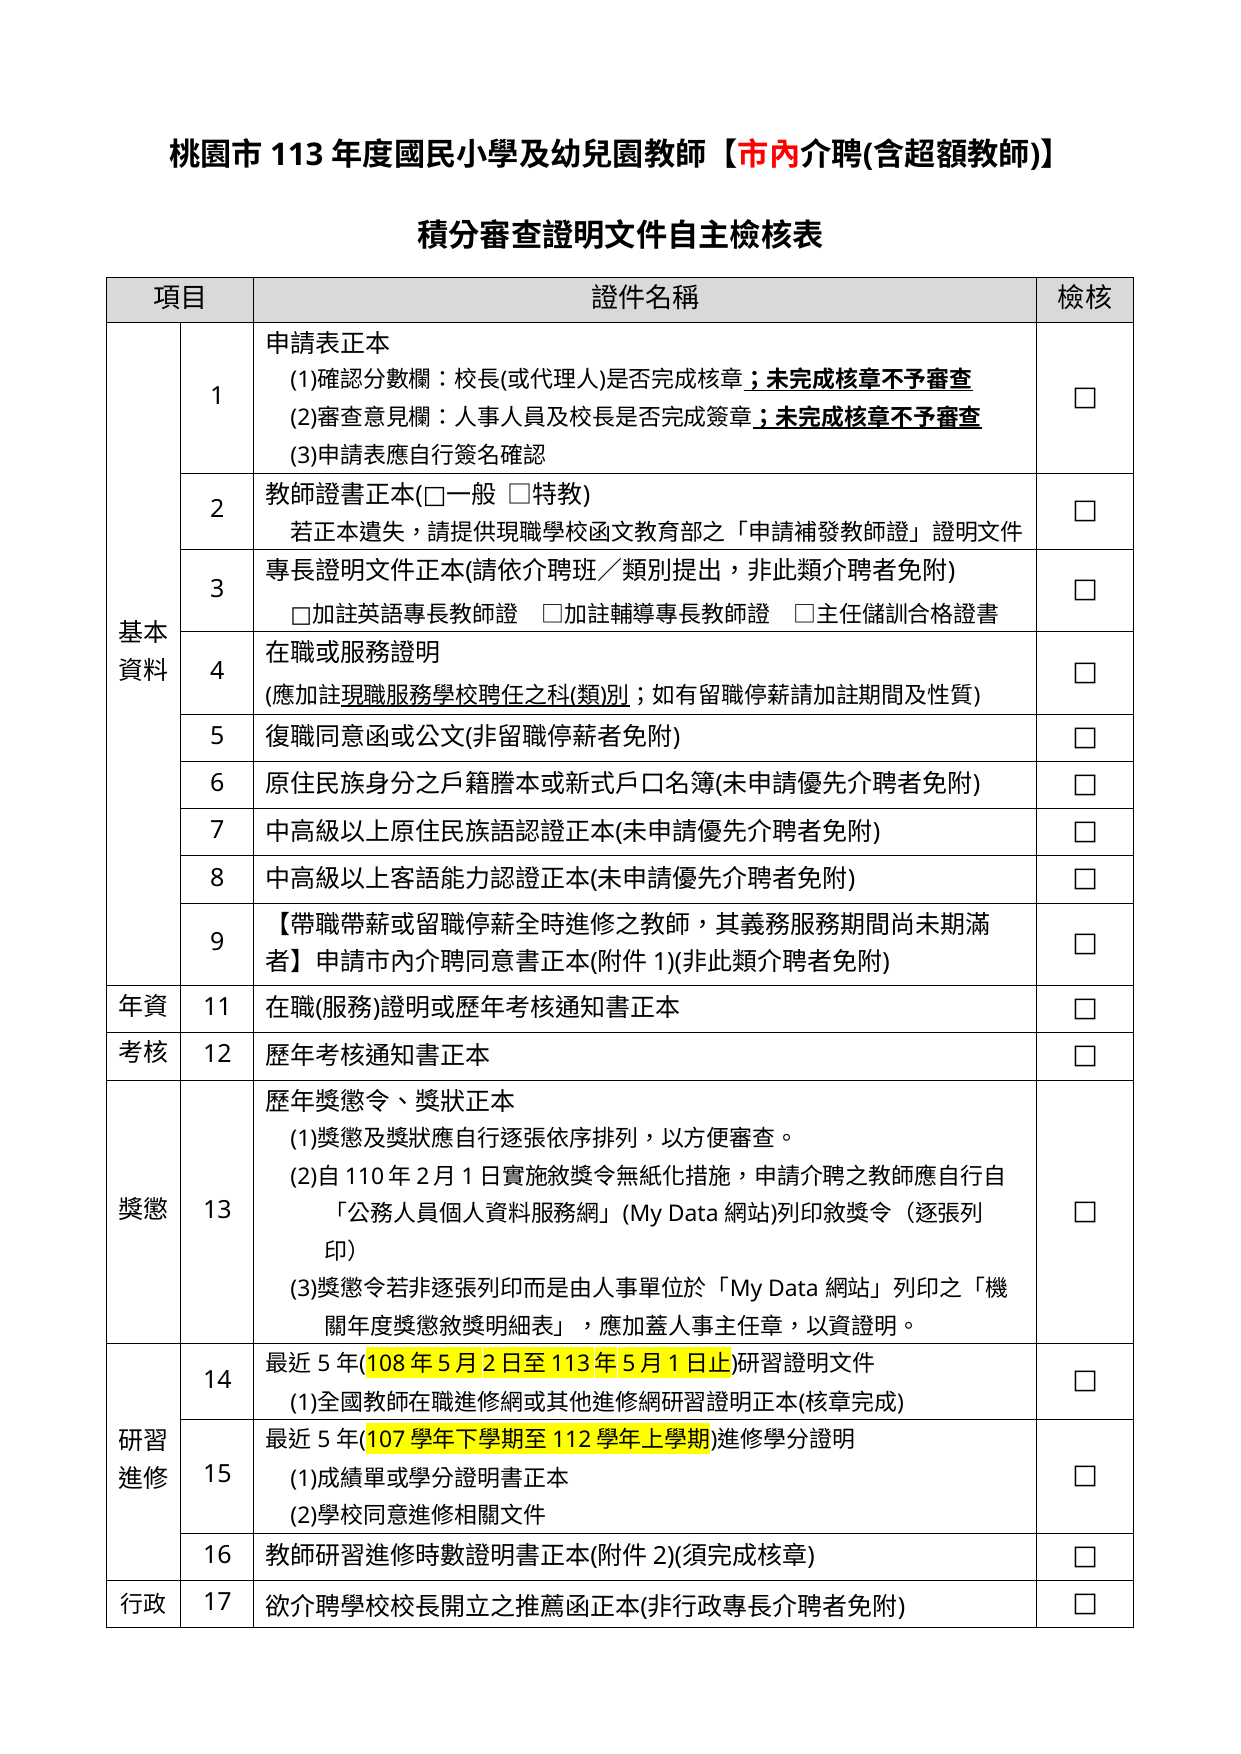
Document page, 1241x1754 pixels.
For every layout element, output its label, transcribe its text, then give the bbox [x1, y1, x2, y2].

table_cell 行政專長 [107, 1581, 180, 1627]
table_cell □ [1037, 856, 1133, 903]
table_cell 12 [181, 1033, 253, 1079]
table_cell 9 [181, 904, 253, 985]
table_cell 歷年考核通知書正本 [254, 1033, 1036, 1079]
table_cell 歷年獎懲令、獎狀正本 (1)獎懲及獎狀應自行逐張依序排列，以方便審查。 (2)自110年2月1日實施敘獎令無紙化措施，申請介聘之教師應自行自「公務人員個人資料服務網」(My Data 網站)列印敘獎令（逐張列印） (3)獎懲令若非逐張列印而是由人事單位於「My Data 網站」列印之「機關年度獎懲敘獎明細表」，應加蓋人事主任章，以資證明。 [254, 1081, 1036, 1343]
table_cell 復職同意函或公文(非留職停薪者免附) [254, 715, 1036, 761]
table_cell 專長證明文件正本(請依介聘班／類別提出，非此類介聘者免附) □加註英語專長教師證 □加註輔導專長教師證 □主任儲訓合格證書 [254, 550, 1036, 631]
table_cell 申請表正本 (1)確認分數欄：校長(或代理人)是否完成核章；未完成核章不予審查 (2)審查意見欄：人事人員及校長是否完成簽章；未完成核章不予審查 (3)申請表應自行簽名確認 [254, 323, 1036, 473]
table_cell □ [1037, 809, 1133, 855]
table_cell 8 [181, 856, 253, 903]
table_cell □ [1037, 904, 1133, 985]
text 桃園市 113 年度國民小學及幼兒園教師【市內介聘(含超額教師)】 [106, 114, 1134, 189]
table_cell □ [1037, 550, 1133, 631]
table_cell 15 [181, 1420, 253, 1533]
table_cell □ [1037, 762, 1133, 808]
table_cell 中高級以上原住民族語認證正本(未申請優先介聘者免附) [254, 809, 1036, 855]
table_cell 16 [181, 1534, 253, 1580]
table_cell 5 [181, 715, 253, 761]
table_cell 17 [181, 1581, 253, 1627]
table_cell □ [1037, 986, 1133, 1032]
table_cell □ [1037, 323, 1133, 473]
table_cell □ [1037, 474, 1133, 549]
table_cell 14 [181, 1344, 253, 1419]
table_cell 基本資料 [107, 323, 180, 985]
table_cell 中高級以上客語能力認證正本(未申請優先介聘者免附) [254, 856, 1036, 903]
text 積分審查證明文件自主檢核表 [106, 196, 1134, 271]
table_cell □ [1037, 1344, 1133, 1419]
table_cell 最近 5 年(108年5月2日至113年5月1日止)研習證明文件 (1)全國教師在職進修網或其他進修網研習證明正本(核章完成) [254, 1344, 1036, 1419]
table_header 證件名稱 [254, 278, 1036, 322]
table_cell 在職或服務證明 (應加註現職服務學校聘任之科(類)別；如有留職停薪請加註期間及性質) [254, 632, 1036, 713]
table_cell 6 [181, 762, 253, 808]
table_cell 4 [181, 632, 253, 713]
table_cell 教師研習進修時數證明書正本(附件2)(須完成核章) [254, 1534, 1036, 1580]
table_cell 年資 [107, 986, 180, 1032]
table_cell 研習進修 [107, 1344, 180, 1580]
table_cell 1 [181, 323, 253, 473]
table_cell □ [1037, 1033, 1133, 1079]
table_cell □ [1037, 1534, 1133, 1580]
table_cell 11 [181, 986, 253, 1032]
table_cell □ [1037, 632, 1133, 713]
table_cell 3 [181, 550, 253, 631]
table_cell 獎懲 [107, 1081, 180, 1343]
table_cell 13 [181, 1081, 253, 1343]
table_cell 考核 [107, 1033, 180, 1079]
table_cell 7 [181, 809, 253, 855]
table_cell 教師證書正本(□一般 □特教) 若正本遺失，請提供現職學校函文教育部之「申請補發教師證」證明文件 [254, 474, 1036, 549]
table_cell □ [1037, 715, 1133, 761]
table_cell □ [1037, 1081, 1133, 1343]
table_header 項目 [107, 278, 253, 322]
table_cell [254, 1581, 1036, 1627]
table_cell 【帶職帶薪或留職停薪全時進修之教師，其義務服務期間尚未期滿者】申請市內介聘同意書正本(附件1)(非此類介聘者免附) [254, 904, 1036, 985]
table_cell □ [1037, 1420, 1133, 1533]
table_cell □ [1037, 1581, 1133, 1627]
table_cell 2 [181, 474, 253, 549]
table_cell 最近 5 年(107學年下學期至112學年上學期)進修學分證明 (1)成績單或學分證明書正本 (2)學校同意進修相關文件 [254, 1420, 1036, 1533]
table_cell 原住民族身分之戶籍謄本或新式戶口名簿(未申請優先介聘者免附) [254, 762, 1036, 808]
table_header 檢核 [1037, 278, 1133, 322]
table_cell 在職(服務)證明或歷年考核通知書正本 [254, 986, 1036, 1032]
